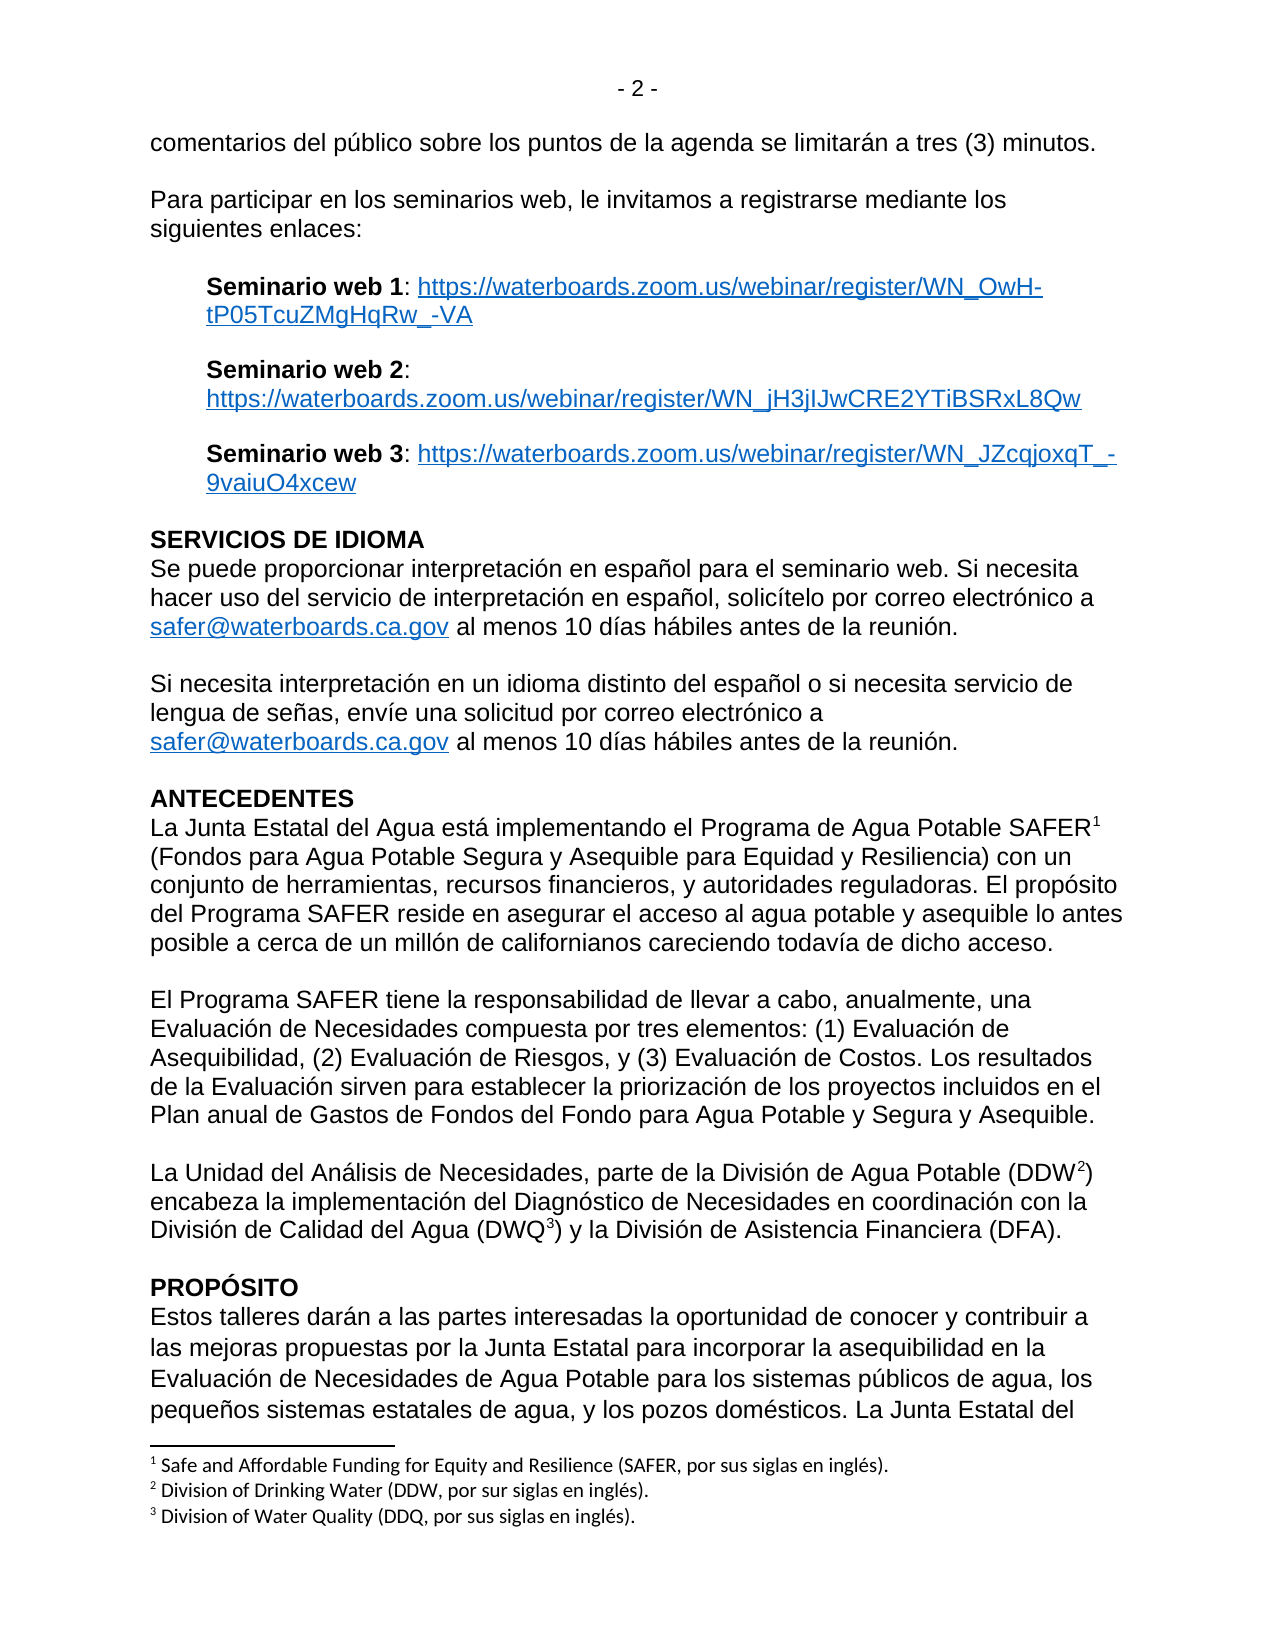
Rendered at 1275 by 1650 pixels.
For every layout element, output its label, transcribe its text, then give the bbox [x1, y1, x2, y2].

text Se puede proporcionar interpretación en español para el seminario web. Si necesita hacer uso del servicio de interpretación en español, solicítelo por correo electrónico a safer@waterboards.ca.gov al menos 10 días hábiles antes de la reunión. [150, 554, 1125, 640]
subtitle ANTECEDENTES [150, 784, 1125, 813]
text La Junta Estatal del Agua está implementando el Programa de Agua Potable SAFER (Fondos para Agua Potable Segura y Asequible para Equidad y Resiliencia) con un conjunto de herramientas, recursos financieros, y autoridades reguladoras. El propósito del Programa SAFER reside en asegurar el acceso al agua potable y asequible lo antes posible a cerca de un millón de californianos careciendo todavía de dicho acceso. [150, 813, 1125, 957]
text El Programa SAFER tiene la responsabilidad de llevar a cabo, anualmente, una Evaluación de Necesidades compuesta por tres elementos: (1) Evaluación de Asequibilidad, (2) Evaluación de Riesgos, y (3) Evaluación de Costos. Los resultados de la Evaluación sirven para establecer la priorización de los proyectos incluidos en el Plan anual de Gastos de Fondos del Fondo para Agua Potable y Segura y Asequible. [150, 985, 1125, 1129]
text Seminario web 2: https://waterboards.zoom.us/webinar/register/WN_jH3jIJwCRE2YTiBSRxL8Qw [206, 355, 1125, 413]
text Seminario web 3: https://waterboards.zoom.us/webinar/register/WN_JZcqjoxqT_-9vaiuO4xcew [206, 439, 1125, 497]
subtitle PROPÓSITO [150, 1273, 1125, 1302]
subtitle SERVICIOS DE IDIOMA [150, 525, 1125, 554]
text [150, 1302, 1125, 1423]
text La Unidad del Análisis de Necesidades, parte de la División de Agua Potable (DDW) encabeza la implementación del Diagnóstico de Necesidades en coordinación con la División de Calidad del Agua (DWQ) y la División de Asistencia Financiera (DFA). [150, 1158, 1125, 1244]
text Seminario web 1: https://waterboards.zoom.us/webinar/register/WN_OwH-tP05TcuZMgHqRw_-VA [206, 271, 1125, 355]
text Para participar en los seminarios web, le invitamos a registrarse mediante los siguientes enlaces: [150, 185, 1125, 243]
text Si necesita interpretación en un idioma distinto del español o si necesita servicio de lengua de señas, envíe una solicitud por correo electrónico a safer@waterboards.ca.gov al menos 10 días hábiles antes de la reunión. [150, 669, 1125, 755]
